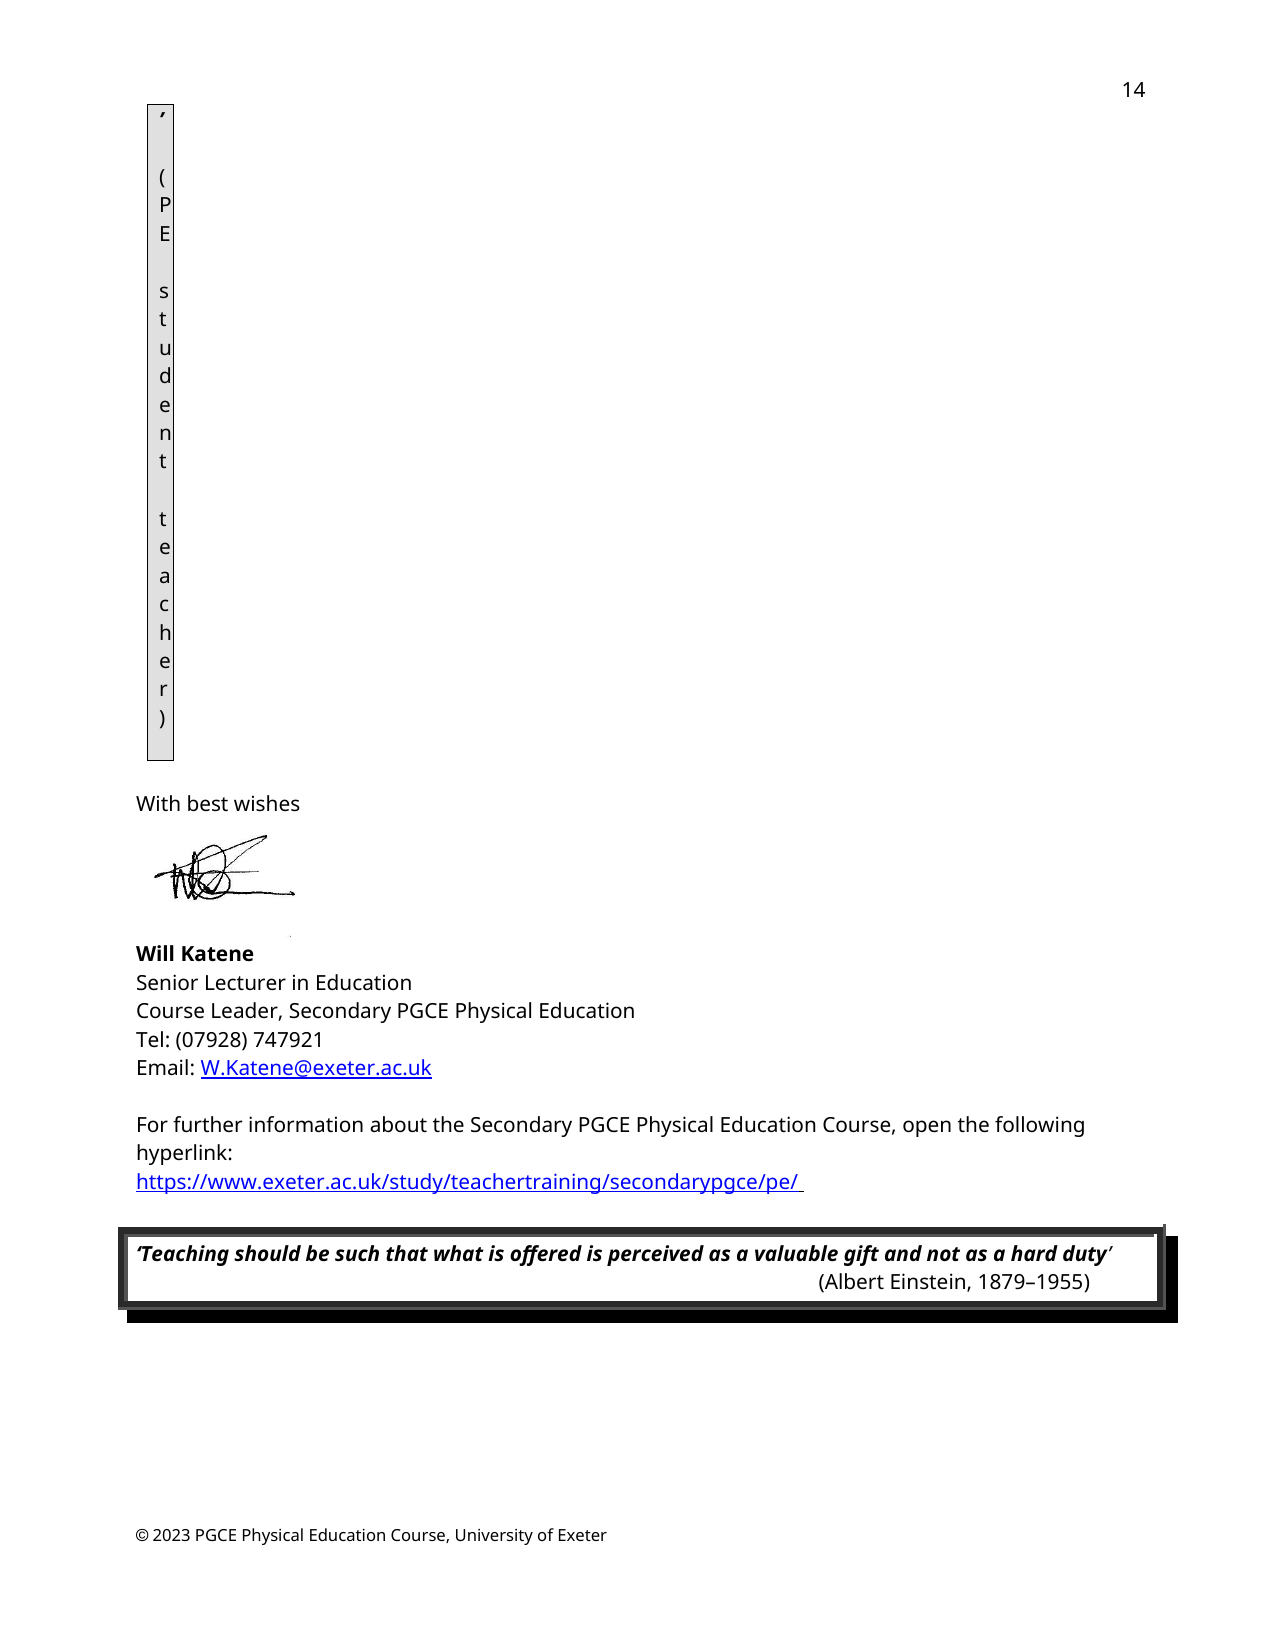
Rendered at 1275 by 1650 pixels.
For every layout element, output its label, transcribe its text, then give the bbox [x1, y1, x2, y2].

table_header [148, 105, 173, 760]
text ‘Teaching should be such that what is offered is perceived as a valuable gift and not as a hard duty’ [128, 1237, 1154, 1252]
text Senior Lecturer in Education [136, 968, 1145, 996]
text Will Katene [136, 939, 1145, 968]
text (Albert Einstein, 1879–1955) [128, 1252, 1154, 1298]
text https://www.exeter.ac.uk/study/teachertraining/secondarypgce/pe/ [136, 1167, 1145, 1224]
text Course Leader, Secondary PGCE Physical Education [136, 996, 1145, 1025]
text For further information about the Secondary PGCE Physical Education Course, open the following hyperlink: [136, 1110, 1145, 1167]
text Tel: (07928) 747921 [136, 1025, 1145, 1053]
text With best wishes [136, 789, 1145, 818]
text Email: W.Katene@exeter.ac.uk [136, 1053, 1145, 1082]
picture [135, 818, 311, 940]
